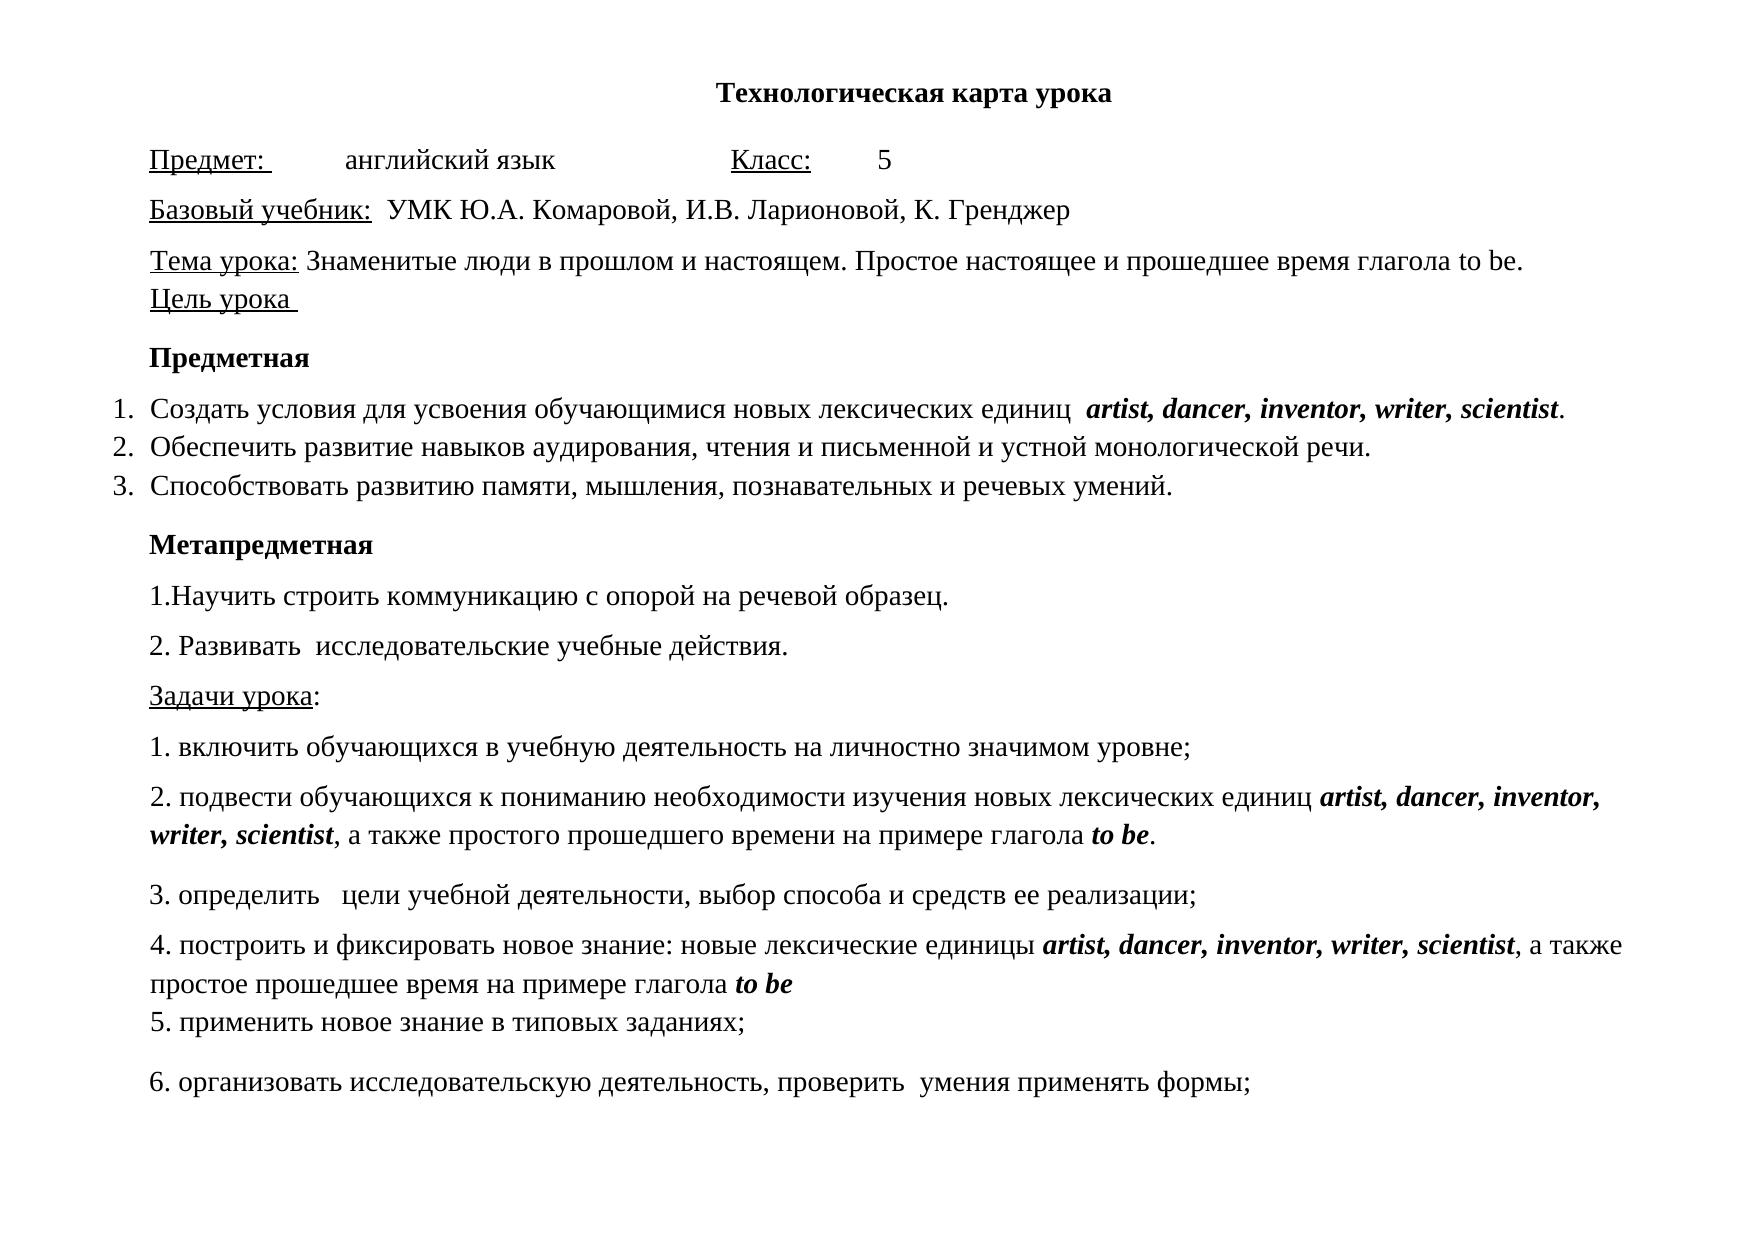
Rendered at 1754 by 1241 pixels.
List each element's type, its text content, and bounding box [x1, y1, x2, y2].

text 3. определить цели учебной деятельности, выбор способа и средств ее реализации; [75, 877, 1679, 910]
list Способствовать развитию памяти, мышления, познавательных и речевых умений. [112, 468, 1679, 502]
list 2. подвести обучающихся к пониманию необходимости изучения новых лексических единиц artist, dancer, inventor, writer, scientist, а также простого прошедшего времени на примере глагола to be. [150, 779, 1679, 851]
text Технологическая карта урока [149, 75, 1679, 108]
text 6. организовать исследовательскую деятельность, проверить умения применять формы; [75, 1064, 1679, 1097]
list Создать условия для усвоения обучающимися новых лексических единиц artist, dancer, inventor, writer, scientist. [112, 391, 1679, 424]
list Обеспечить развитие навыков аудирования, чтения и письменной и устной монологической речи. [112, 429, 1679, 463]
list Цель урока [150, 281, 1679, 315]
text Предметная [75, 341, 1679, 374]
text 1.Научить строить коммуникацию с опорой на речевой образец. [75, 578, 1679, 611]
text 1. включить обучающихся в учебную деятельность на личностно значимом уровне; [75, 729, 1679, 762]
text Задачи урока: [75, 678, 1679, 712]
list Тема урока: Знаменитые люди в прошлом и настоящем. Простое настоящее и прошедшее время глагола to be. [150, 243, 1679, 276]
text Метапредметная [75, 527, 1679, 561]
text Предмет: английский язык Класс: 5 [75, 142, 1679, 176]
list 5. применить новое знание в типовых заданиях; [150, 1004, 1679, 1038]
text 2. Развивать исследовательские учебные действия. [75, 628, 1679, 662]
text Базовый учебник: УМК Ю.А. Комаровой, И.В. Ларионовой, К. Гренджер [75, 192, 1679, 226]
list 4. построить и фиксировать новое знание: новые лексические единицы artist, dancer, inventor, writer, scientist, а также простое прошедшее время на примере глагола to be [150, 927, 1679, 999]
